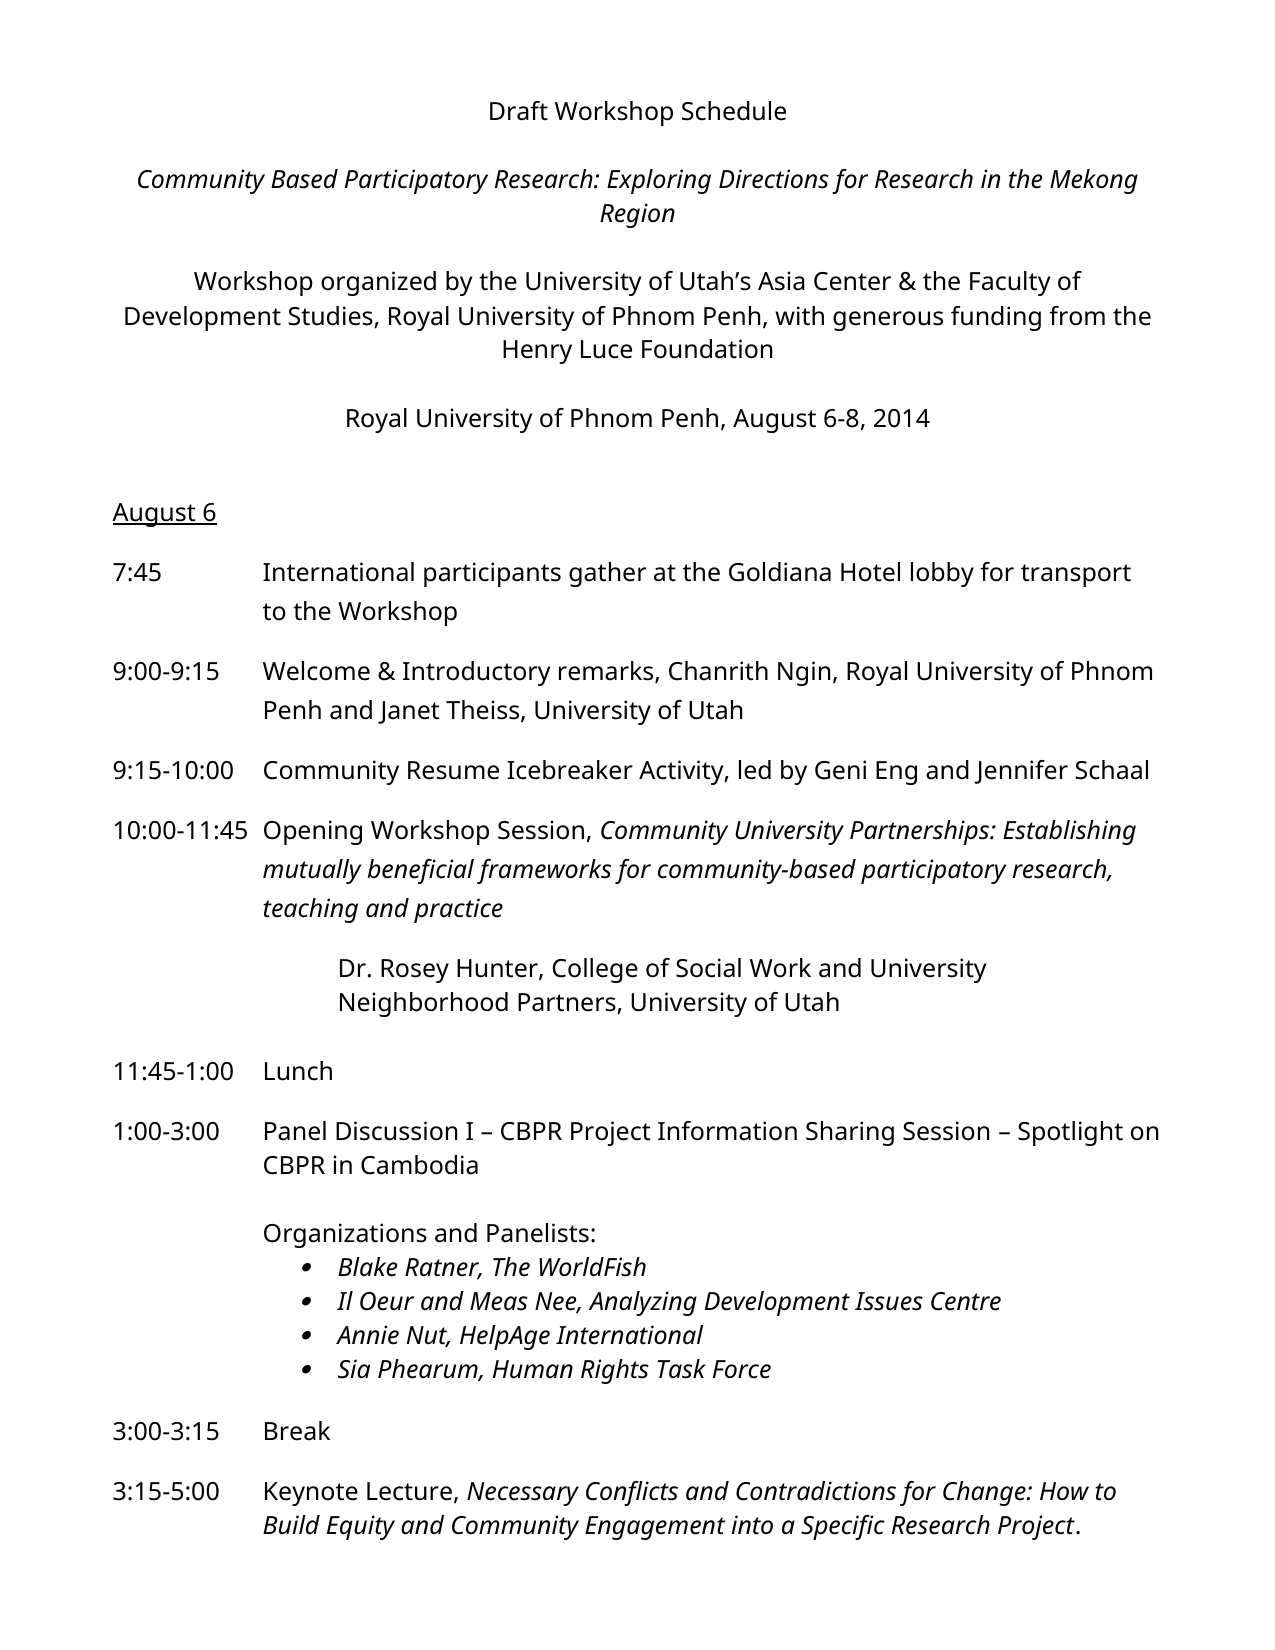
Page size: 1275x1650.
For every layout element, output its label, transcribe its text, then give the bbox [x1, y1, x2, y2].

text 1:00-3:00 Panel Discussion I – CBPR Project Information Sharing Session – Spotlight on CBPR in Cambodia [112, 1113, 1162, 1181]
text Dr. Rosey Hunter, College of Social Work and University Neighborhood Partners, University of Utah [337, 951, 1162, 1019]
text 3:15-5:00 Keynote Lecture, Necessary Conflicts and Contradictions for Change: How to Build Equity and Community Engagement into a Specific Research Project. [112, 1474, 1162, 1542]
text Community Based Participatory Research: Exploring Directions for Research in the Mekong Region [112, 162, 1162, 230]
text 9:00-9:15 Welcome & Introductory remarks, Chanrith Ngin, Royal University of Phnom Penh and Janet Theiss, University of Utah [112, 653, 1162, 727]
text Workshop organized by the University of Utah’s Asia Center & the Faculty of Development Studies, Royal University of Phnom Penh, with generous funding from the Henry Luce Foundation [112, 264, 1162, 366]
text 3:00-3:15 Break [112, 1414, 1162, 1448]
text 10:00-11:45 Opening Workshop Session, Community University Partnerships: Establishing mutually beneficial frameworks for community-based participatory research, teaching and practice [112, 813, 1162, 925]
list Annie Nut, HelpAge International [300, 1318, 1162, 1352]
text 11:45-1:00 Lunch [112, 1053, 1162, 1087]
list Sia Phearum, Human Rights Task Force [300, 1352, 1162, 1386]
text 7:45 International participants gather at the Goldiana Hotel lobby for transport to the Workshop [112, 554, 1162, 628]
list Il Oeur and Meas Nee, Analyzing Development Issues Centre [300, 1283, 1162, 1318]
text 9:15-10:00 Community Resume Icebreaker Activity, led by Geni Eng and Jennifer Schaal [112, 753, 1162, 787]
text Draft Workshop Schedule [112, 94, 1162, 128]
text August 6 [112, 494, 1162, 528]
text Royal University of Phnom Penh, August 6-8, 2014 [112, 400, 1162, 434]
text Organizations and Panelists: [112, 1215, 1162, 1249]
list Blake Ratner, The WorldFish [300, 1249, 1162, 1283]
